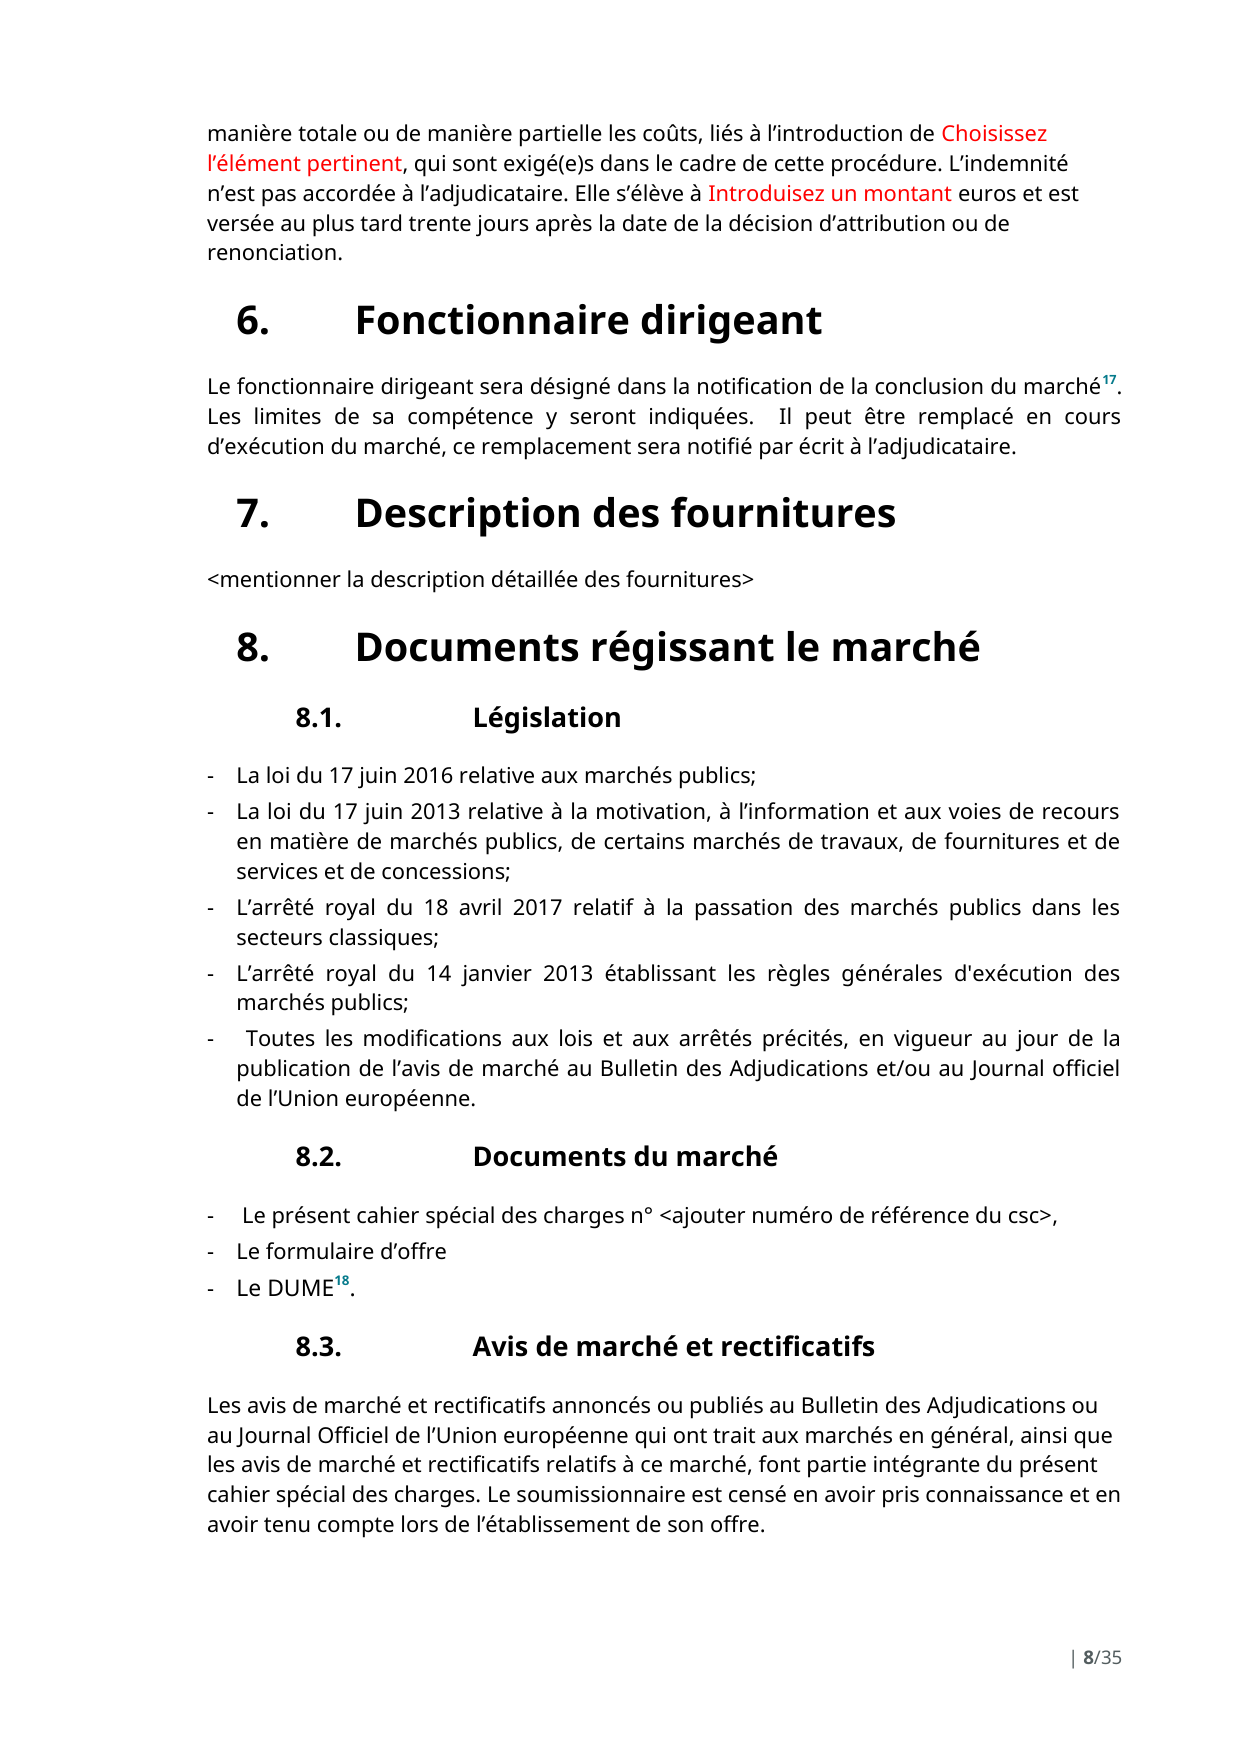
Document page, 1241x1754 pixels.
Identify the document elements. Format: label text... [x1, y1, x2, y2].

text Le fonctionnaire dirigeant sera désigné dans la notification de la conclusion du marché. Les limites de sa compétence y seront indiquées. Il peut être remplacé en cours d’exécution du marché, ce remplacement sera notifié par écrit à l’adjudicataire. [207, 371, 1122, 460]
text Les avis de marché et rectificatifs annoncés ou publiés au Bulletin des Adjudications ou au Journal Officiel de l’Union européenne qui ont trait aux marchés en général, ainsi que les avis de marché et rectificatifs relatifs à ce marché, font partie intégrante du présent cahier spécial des charges. Le soumissionnaire est censé en avoir pris connaissance et en avoir tenu compte lors de l’établissement de son offre. [207, 1390, 1122, 1539]
subtitle Description des fournitures [236, 485, 1122, 539]
subtitle Fonctionnaire dirigeant [236, 292, 1122, 346]
list La loi du 17 juin 2016 relative aux marchés publics; [207, 760, 1122, 790]
list L’arrêté royal du 14 janvier 2013 établissant les règles générales d'exécution des marchés publics; [207, 957, 1122, 1017]
subtitle Documents régissant le marché [236, 619, 1122, 673]
list Le présent cahier spécial des charges n° <ajouter numéro de référence du csc>, [207, 1199, 1122, 1229]
list Toutes les modifications aux lois et aux arrêtés précités, en vigueur au jour de la publication de l’avis de marché au Bulletin des Adjudications et/ou au Journal officiel de l’Union européenne. [207, 1023, 1122, 1113]
list Le DUME. [207, 1272, 1122, 1303]
text <mentionner la description détaillée des fournitures> [207, 564, 1122, 594]
subtitle Documents du marché [295, 1138, 1122, 1174]
subtitle Législation [295, 698, 1122, 735]
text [207, 118, 1122, 267]
subtitle Avis de marché et rectificatifs [295, 1328, 1122, 1365]
list L’arrêté royal du 18 avril 2017 relatif à la passation des marchés publics dans les secteurs classiques; [207, 892, 1122, 951]
list Le formulaire d’offre [207, 1236, 1122, 1265]
list La loi du 17 juin 2013 relative à la motivation, à l’information et aux voies de recours en matière de marchés publics, de certains marchés de travaux, de fournitures et de services et de concessions; [207, 796, 1122, 885]
